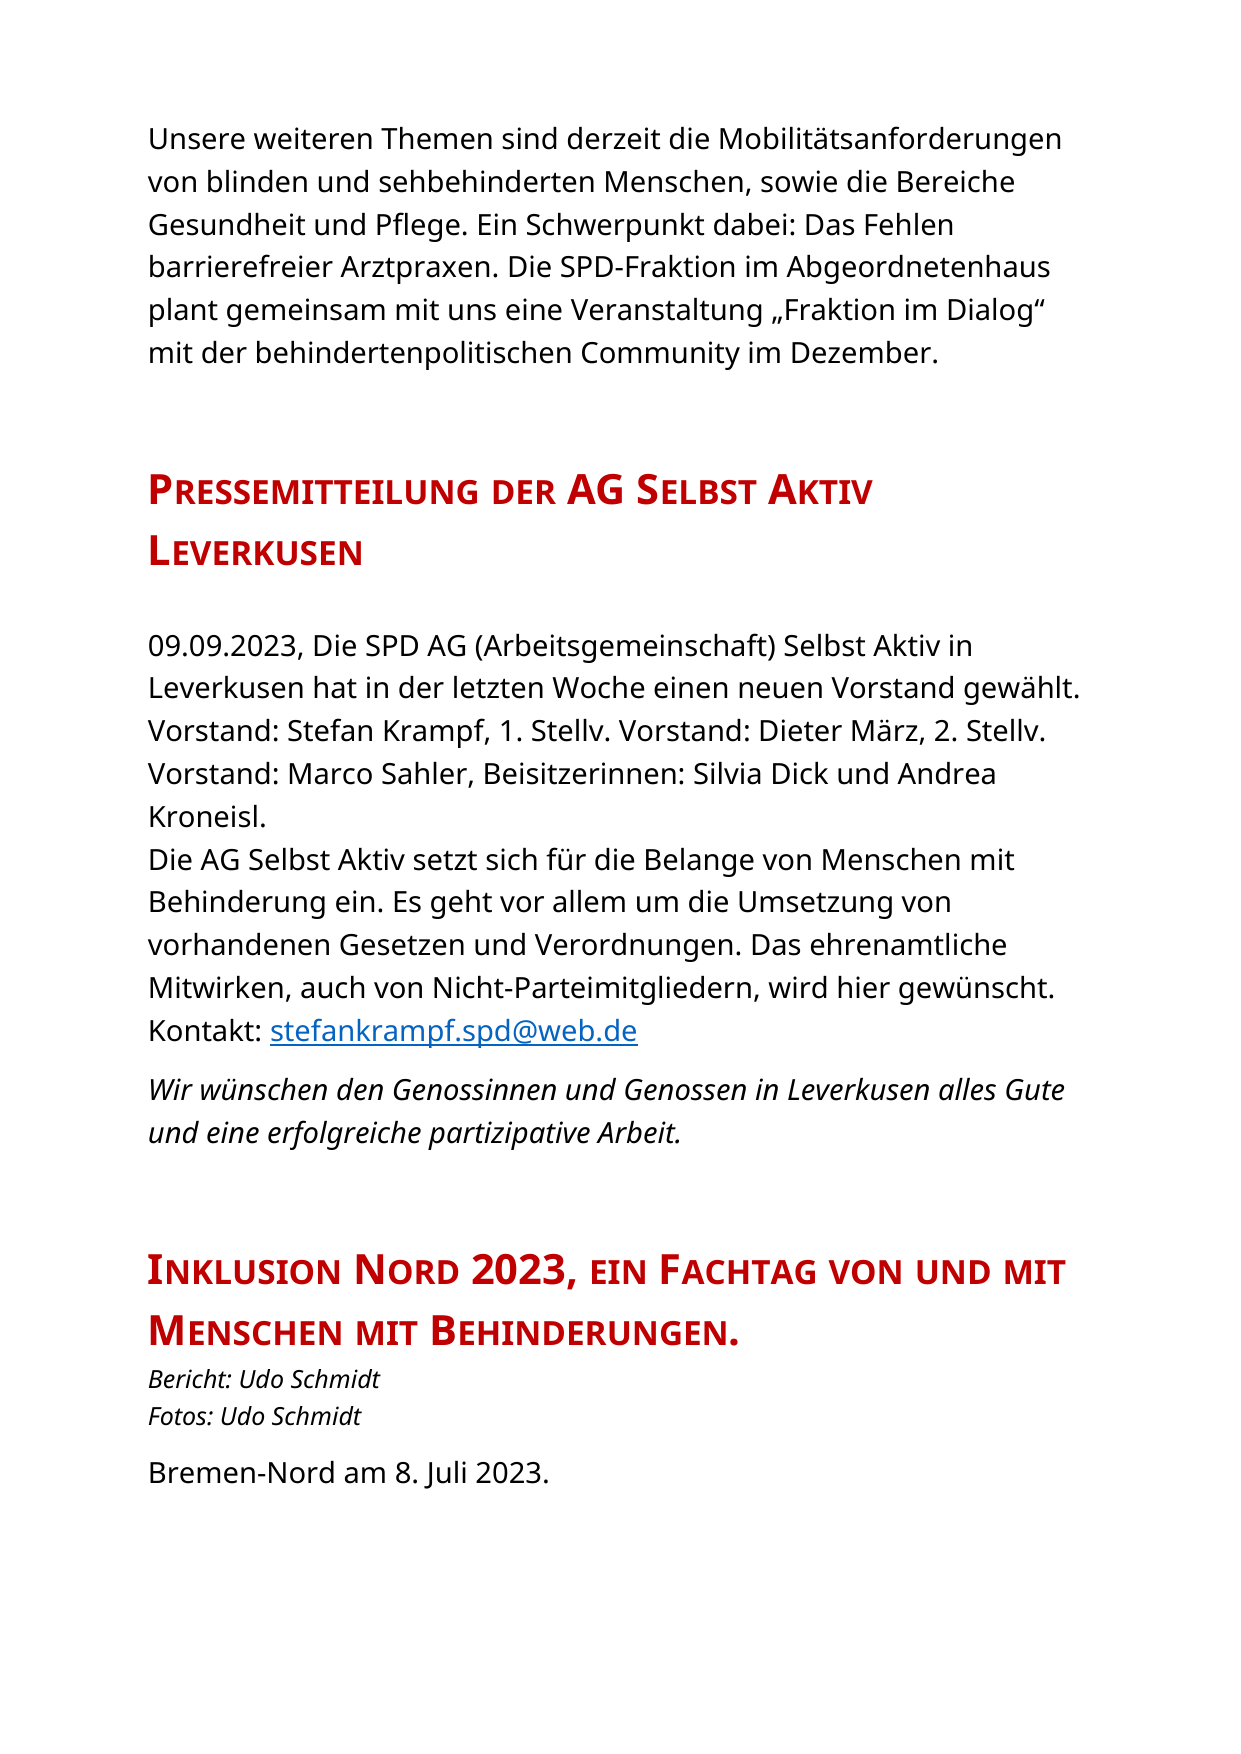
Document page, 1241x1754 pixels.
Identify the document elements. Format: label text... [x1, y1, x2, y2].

text Bericht: Udo Schmidt Fotos: Udo Schmidt [148, 1362, 1093, 1433]
text Inklusion Nord 2023, ein Fachtag von und mit Menschen mit Behinderungen. [148, 1240, 1093, 1358]
text 09.09.2023, Die SPD AG (Arbeitsgemeinschaft) Selbst Aktiv in Leverkusen hat in der letzten Woche einen neuen Vorstand gewählt. Vorstand: Stefan Krampf, 1. Stellv. Vorstand: Dieter März, 2. Stellv. Vorstand: Marco Sahler, Beisitzerinnen: Silvia Dick und Andrea Kroneisl. Die AG Selbst Aktiv setzt sich für die Belange von Menschen mit Behinderung ein. Es geht vor allem um die Umsetzung von vorhandenen Gesetzen und Verordnungen. Das ehrenamtliche Mitwirken, auch von Nicht-Parteimitgliedern, wird hier gewünscht. Kontakt: stefankrampf.spd@web.de [148, 582, 1093, 1050]
text Unsere weiteren Themen sind derzeit die Mobilitätsanforderungen von blinden und sehbehinderten Menschen, sowie die Bereiche Gesundheit und Pflege. Ein Schwerpunkt dabei: Das Fehlen barrierefreier Arztpraxen. Die SPD-Fraktion im Abgeordnetenhaus plant gemeinsam mit uns eine Veranstaltung „Fraktion im Dialog“ mit der behindertenpolitischen Community im Dezember. [148, 118, 1093, 372]
text Wir wünschen den Genossinnen und Genossen in Leverkusen alles Gute und eine erfolgreiche partizipative Arbeit. [148, 1069, 1093, 1152]
text Pressemitteilung der AG Selbst Aktiv Leverkusen [148, 459, 1093, 577]
text Bremen-Nord am 8. Juli 2023. [148, 1452, 1093, 1492]
